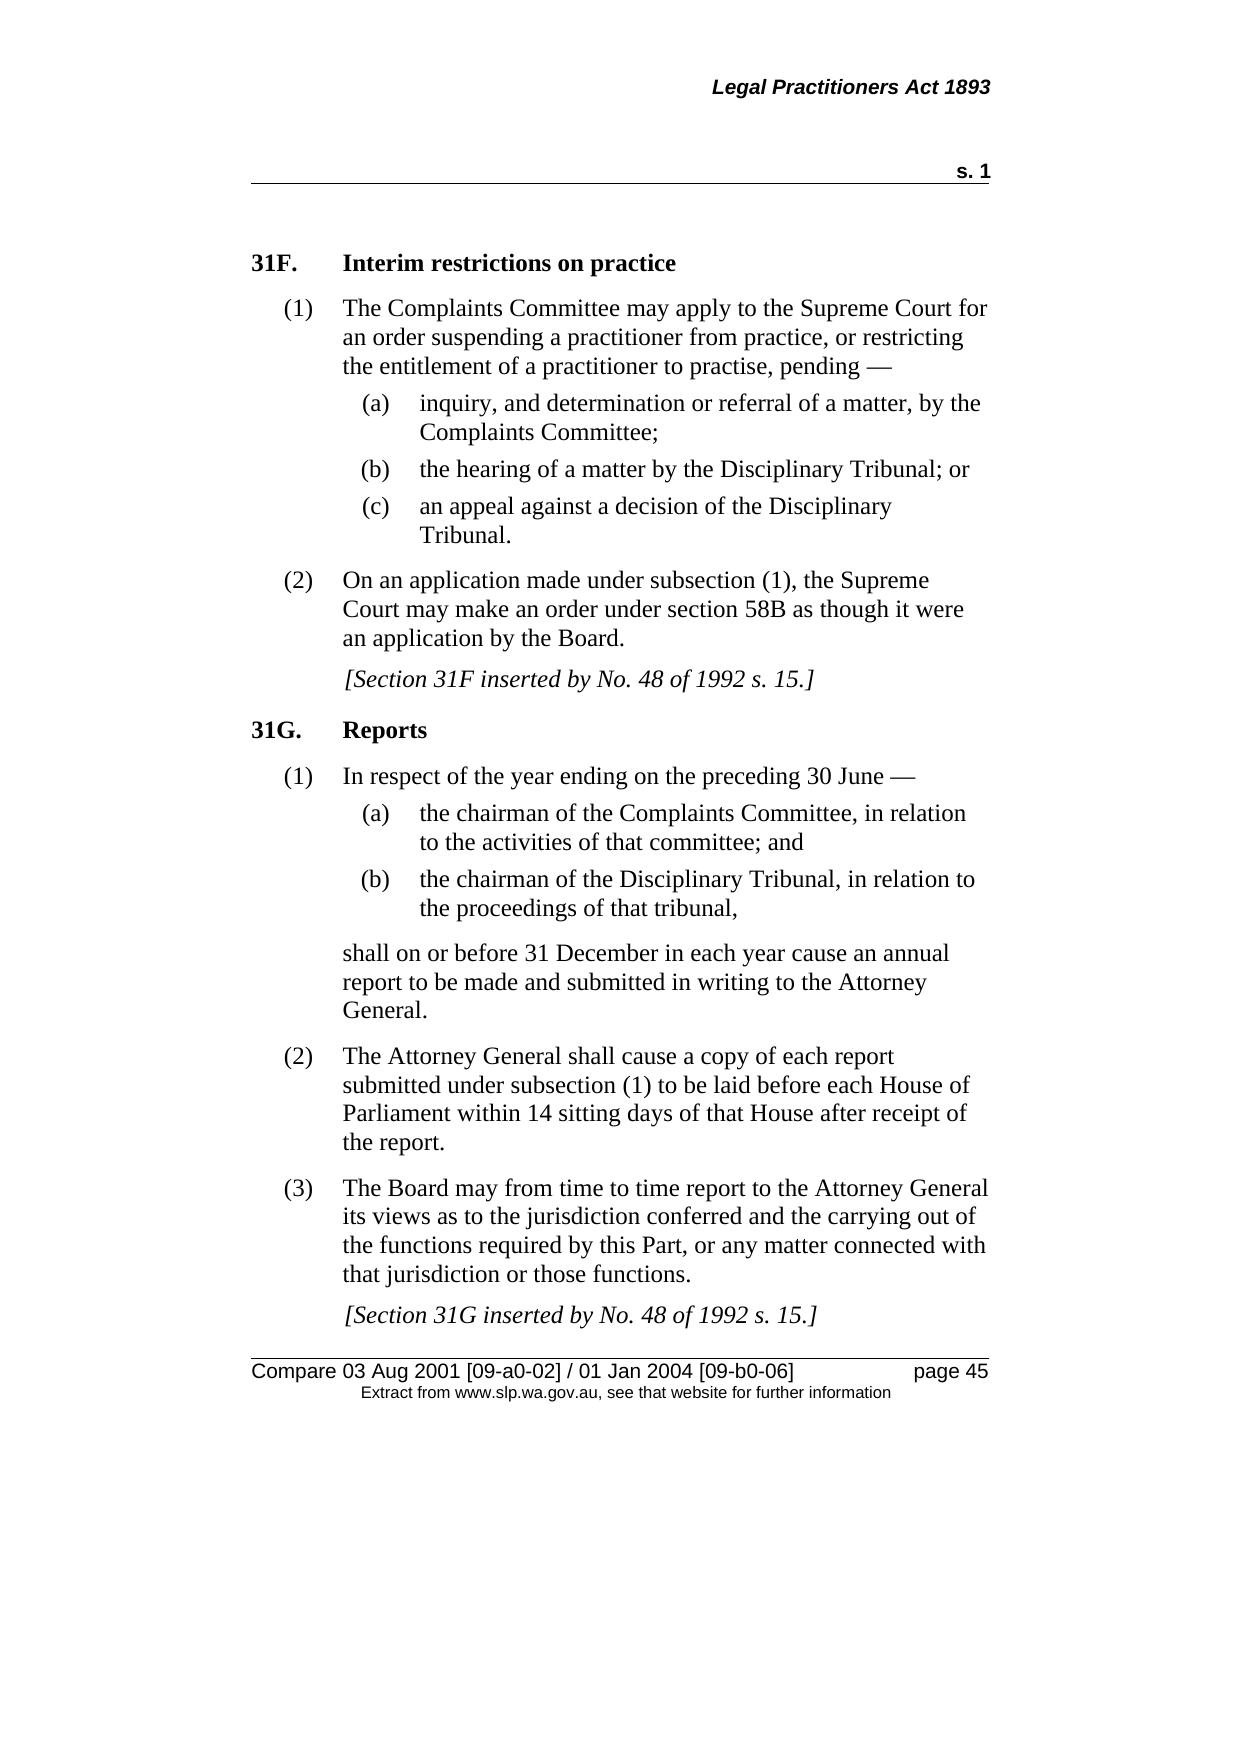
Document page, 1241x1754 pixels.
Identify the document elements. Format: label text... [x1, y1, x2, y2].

text (1) The Complaints Committee may apply to the Supreme Court for an order suspending a practitioner from practice, or restricting the entitlement of a practitioner to practise, pending — [251, 293, 989, 380]
subtitle 31F. Interim restrictions on practice [251, 248, 989, 277]
text (3) The Board may from time to time report to the Attorney General its views as to the jurisdiction conferred and the carrying out of the functions required by this Part, or any matter connected with that jurisdiction or those functions. [251, 1173, 989, 1288]
text [Section 31F inserted by No. 48 of 1992 s. 15.] [251, 664, 989, 693]
text (c) an appeal against a decision of the Disciplinary Tribunal. [251, 491, 989, 548]
text shall on or before 31 December in each year cause an annual report to be made and submitted in writing to the Attorney General. [251, 938, 989, 1024]
text (b) the hearing of a matter by the Disciplinary Tribunal; or [251, 454, 989, 483]
text (a) the chairman of the Complaints Committee, in relation to the activities of that committee; and [251, 798, 989, 856]
subtitle 31G. Reports [251, 716, 989, 744]
text (2) On an application made under subsection (1), the Supreme Court may make an order under section 58B as though it were an application by the Board. [251, 565, 989, 651]
text (2) The Attorney General shall cause a copy of each report submitted under subsection (1) to be laid before each House of Parliament within 14 sitting days of that House after receipt of the report. [251, 1041, 989, 1156]
text (b) the chairman of the Disciplinary Tribunal, in relation to the proceedings of that tribunal, [251, 864, 989, 921]
text [Section 31G inserted by No. 48 of 1992 s. 15.] [251, 1300, 989, 1329]
text (a) inquiry, and determination or referral of a matter, by the Complaints Committee; [251, 388, 989, 446]
text (1) In respect of the year ending on the preceding 30 June — [251, 761, 989, 790]
